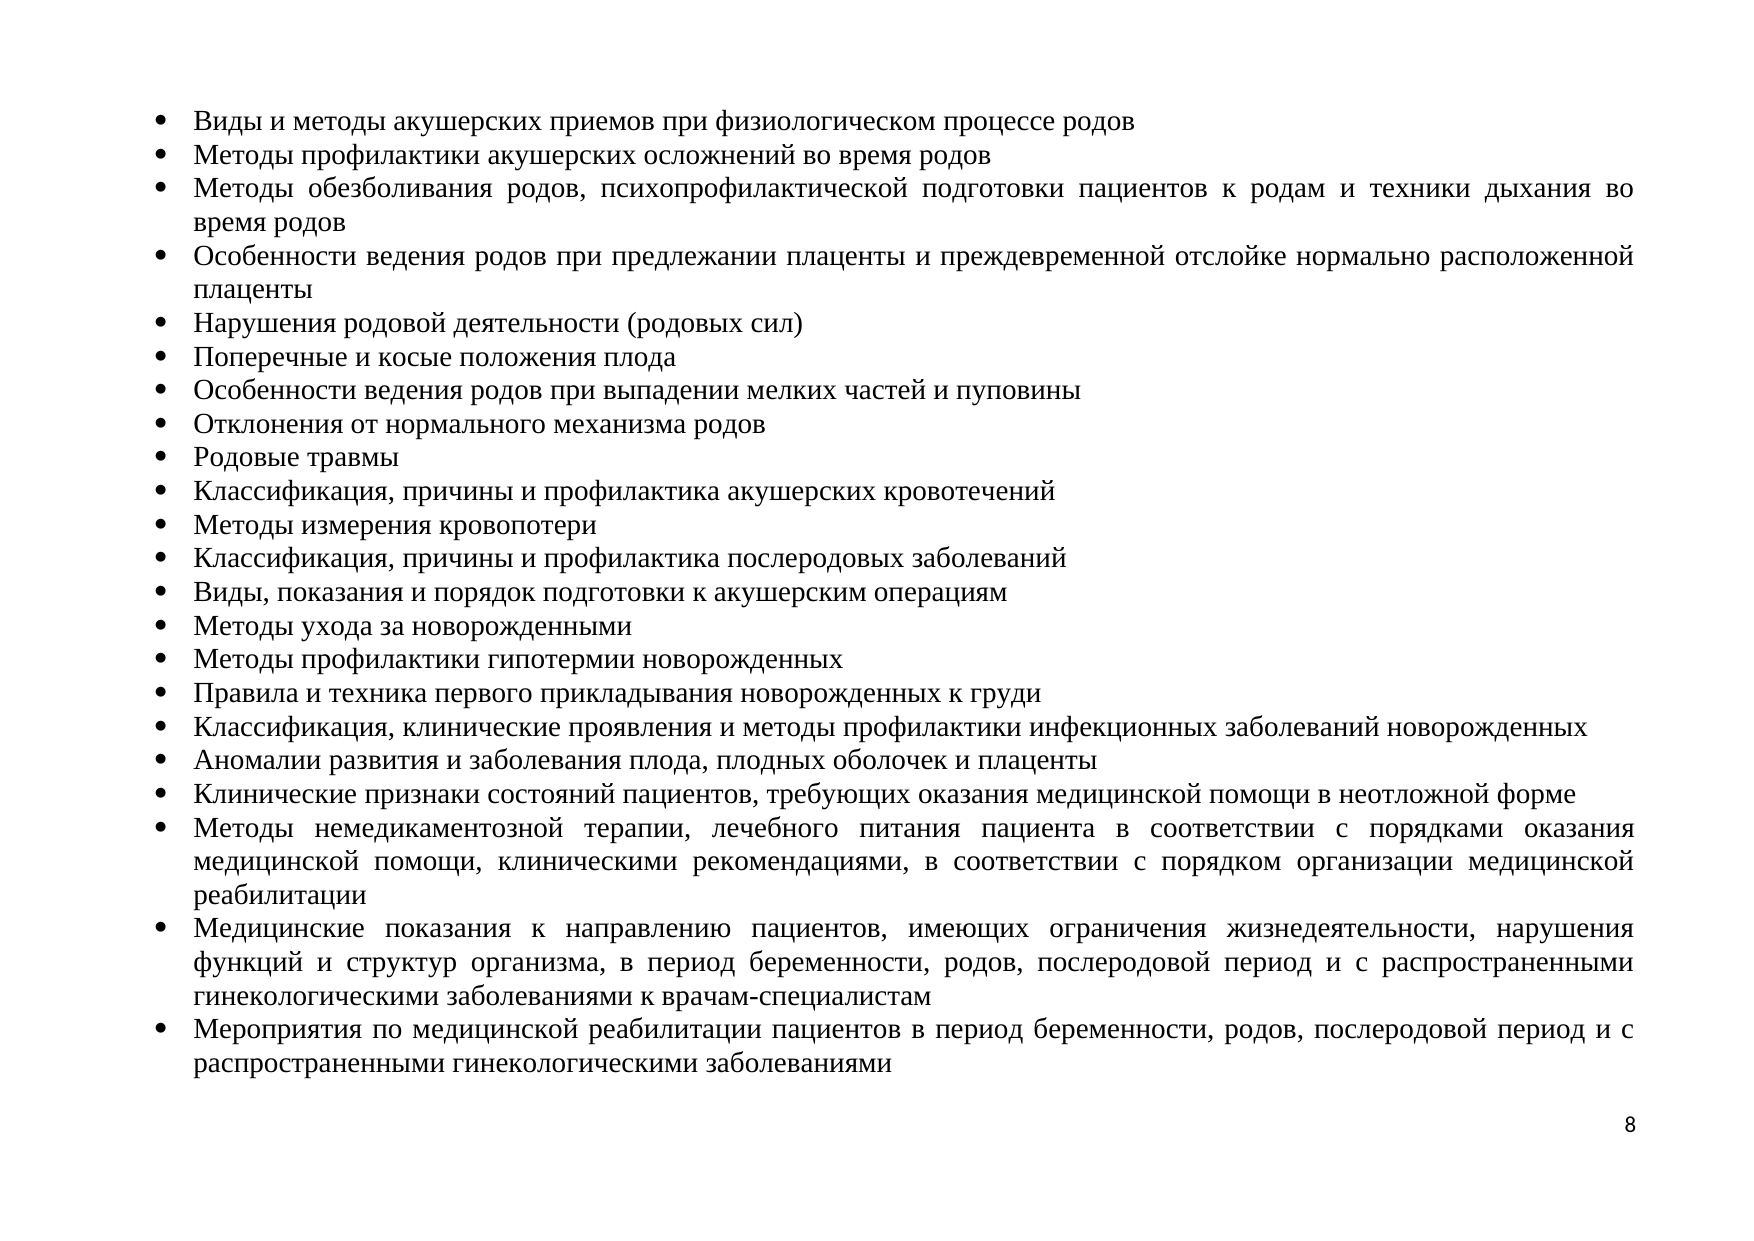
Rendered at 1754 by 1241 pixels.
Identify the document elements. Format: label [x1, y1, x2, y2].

table_cell [117, 102, 1637, 1080]
